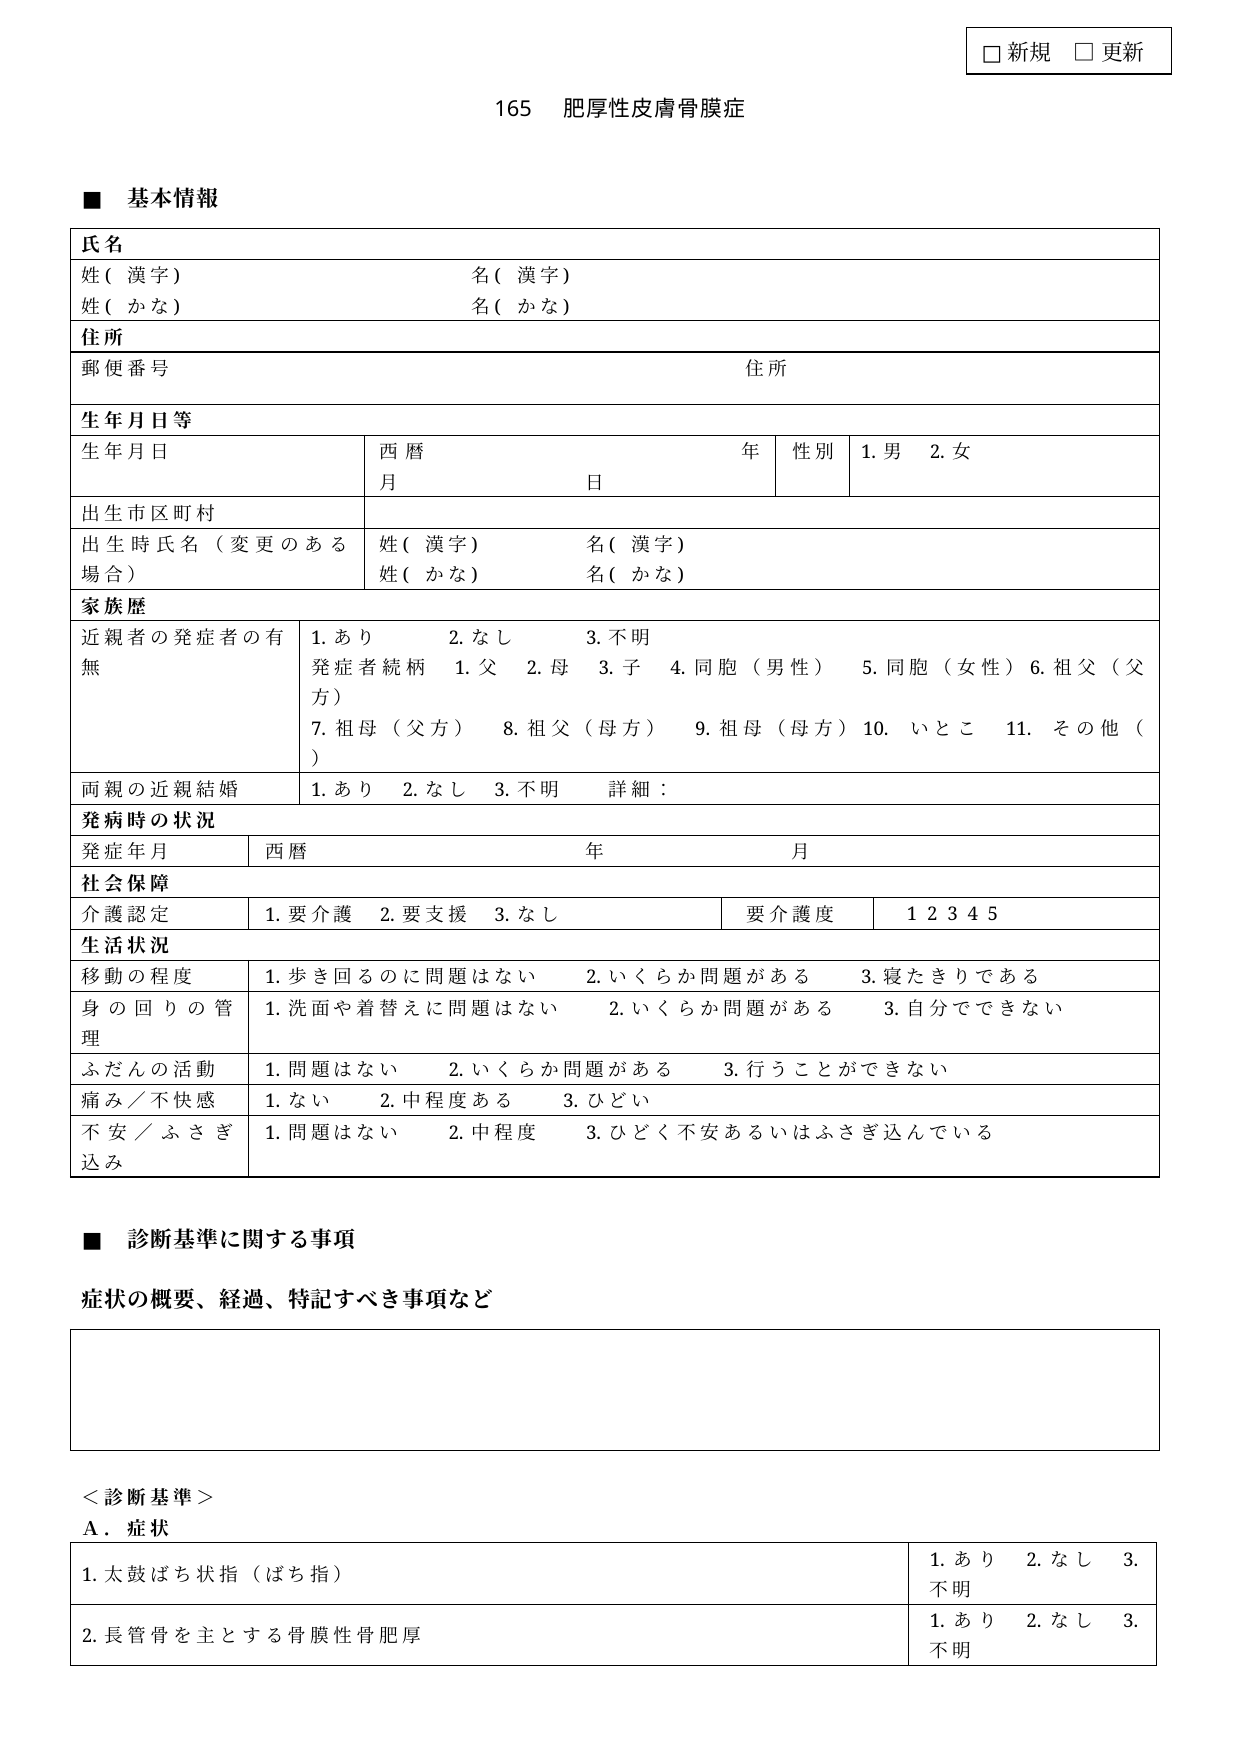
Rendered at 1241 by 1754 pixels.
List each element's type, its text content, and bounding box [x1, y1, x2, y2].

table_cell 2.長管骨を主とする骨膜性骨肥厚 [71, 1605, 908, 1665]
table_cell 出生時氏名（変更のある場合） [71, 529, 364, 589]
table_cell 1.歩き回るのに問題はない 2.いくらか問題がある 3.寝たきりである [249, 961, 1159, 991]
table_cell 西暦 年 月 日 [365, 436, 775, 496]
table_cell 1.ない 2.中程度ある 3.ひどい [249, 1085, 1159, 1115]
table_cell 生活状況 [71, 930, 1159, 960]
table_cell [365, 497, 1159, 527]
text ■ 診断基準に関する事項 [82, 1208, 1159, 1268]
table_cell 移動の程度 [71, 961, 248, 991]
table_cell 身の回りの管理 [71, 992, 248, 1052]
table_header 1.あり 2.なし 3.不明 [909, 1543, 1156, 1603]
table_cell ふだんの活動 [71, 1054, 248, 1084]
table_cell 性別 [776, 436, 849, 496]
table_cell 生年月日 [71, 436, 364, 496]
table_cell 出生市区町村 [71, 497, 364, 527]
table_cell 1.洗面や着替えに問題はない 2.いくらか問題がある 3.自分でできない [249, 992, 1159, 1052]
table_cell 不安／ふさぎ込み [71, 1116, 248, 1176]
table_cell 姓(漢字) 名(漢字) 姓(かな) 名(かな) [365, 529, 1159, 589]
table_cell 1 2 3 4 5 [874, 898, 1159, 928]
table_cell 介護認定 [71, 898, 248, 928]
table_cell 1.あり 2.なし 3.不明 詳細： [300, 773, 1159, 803]
table_cell 家族歴 [71, 590, 1159, 620]
table_cell 郵便番号 住所 [71, 353, 1159, 403]
table_cell 1.問題はない 2.いくらか問題がある 3.行うことができない [249, 1054, 1159, 1084]
table_cell 両親の近親結婚 [71, 773, 299, 803]
table_cell 要介護度 [722, 898, 873, 928]
table_cell 発症年月 [71, 836, 248, 866]
table_cell 発病時の状況 [71, 805, 1159, 835]
table_cell 近親者の発症者の有無 [71, 621, 299, 772]
table_cell 1.あり 2.なし 3.不明 発症者続柄 1.父 2.母 3.子 4.同胞（男性） 5.同胞（女性）6.祖父（父方） 7.祖母（父方） 8.祖父（母方） 9.祖母（母方）10.いとこ 11.その他（ ） [300, 621, 1159, 772]
text ＜診断基準＞ [82, 1482, 1159, 1512]
table_header 1.太鼓ばち状指（ばち指） [71, 1543, 908, 1603]
table_cell 住所 [71, 321, 1159, 351]
table_cell 社会保障 [71, 867, 1159, 897]
text 症状の概要、経過、特記すべき事項など [82, 1268, 1159, 1328]
table_cell 1.問題はない 2.中程度 3.ひどく不安あるいはふさぎ込んでいる [249, 1116, 1159, 1176]
table_cell 痛み／不快感 [71, 1085, 248, 1115]
table_header [71, 1330, 1159, 1450]
text ■ 基本情報 [82, 167, 1159, 227]
text Ａ．症状 [82, 1512, 1159, 1542]
text 165 肥厚性皮膚骨膜症 [82, 76, 1159, 137]
table_cell 西暦 年 月 [249, 836, 1159, 866]
table_header 氏名 [71, 229, 1159, 259]
table_cell 1.あり 2.なし 3.不明 [909, 1605, 1156, 1665]
table_cell 1.男 2.女 [850, 436, 1159, 496]
table_cell 生年月日等 [71, 405, 1159, 435]
table_cell 姓(漢字) 名(漢字) 姓(かな) 名(かな) [71, 260, 1159, 320]
table_cell 1.要介護 2.要支援 3.なし [249, 898, 721, 928]
